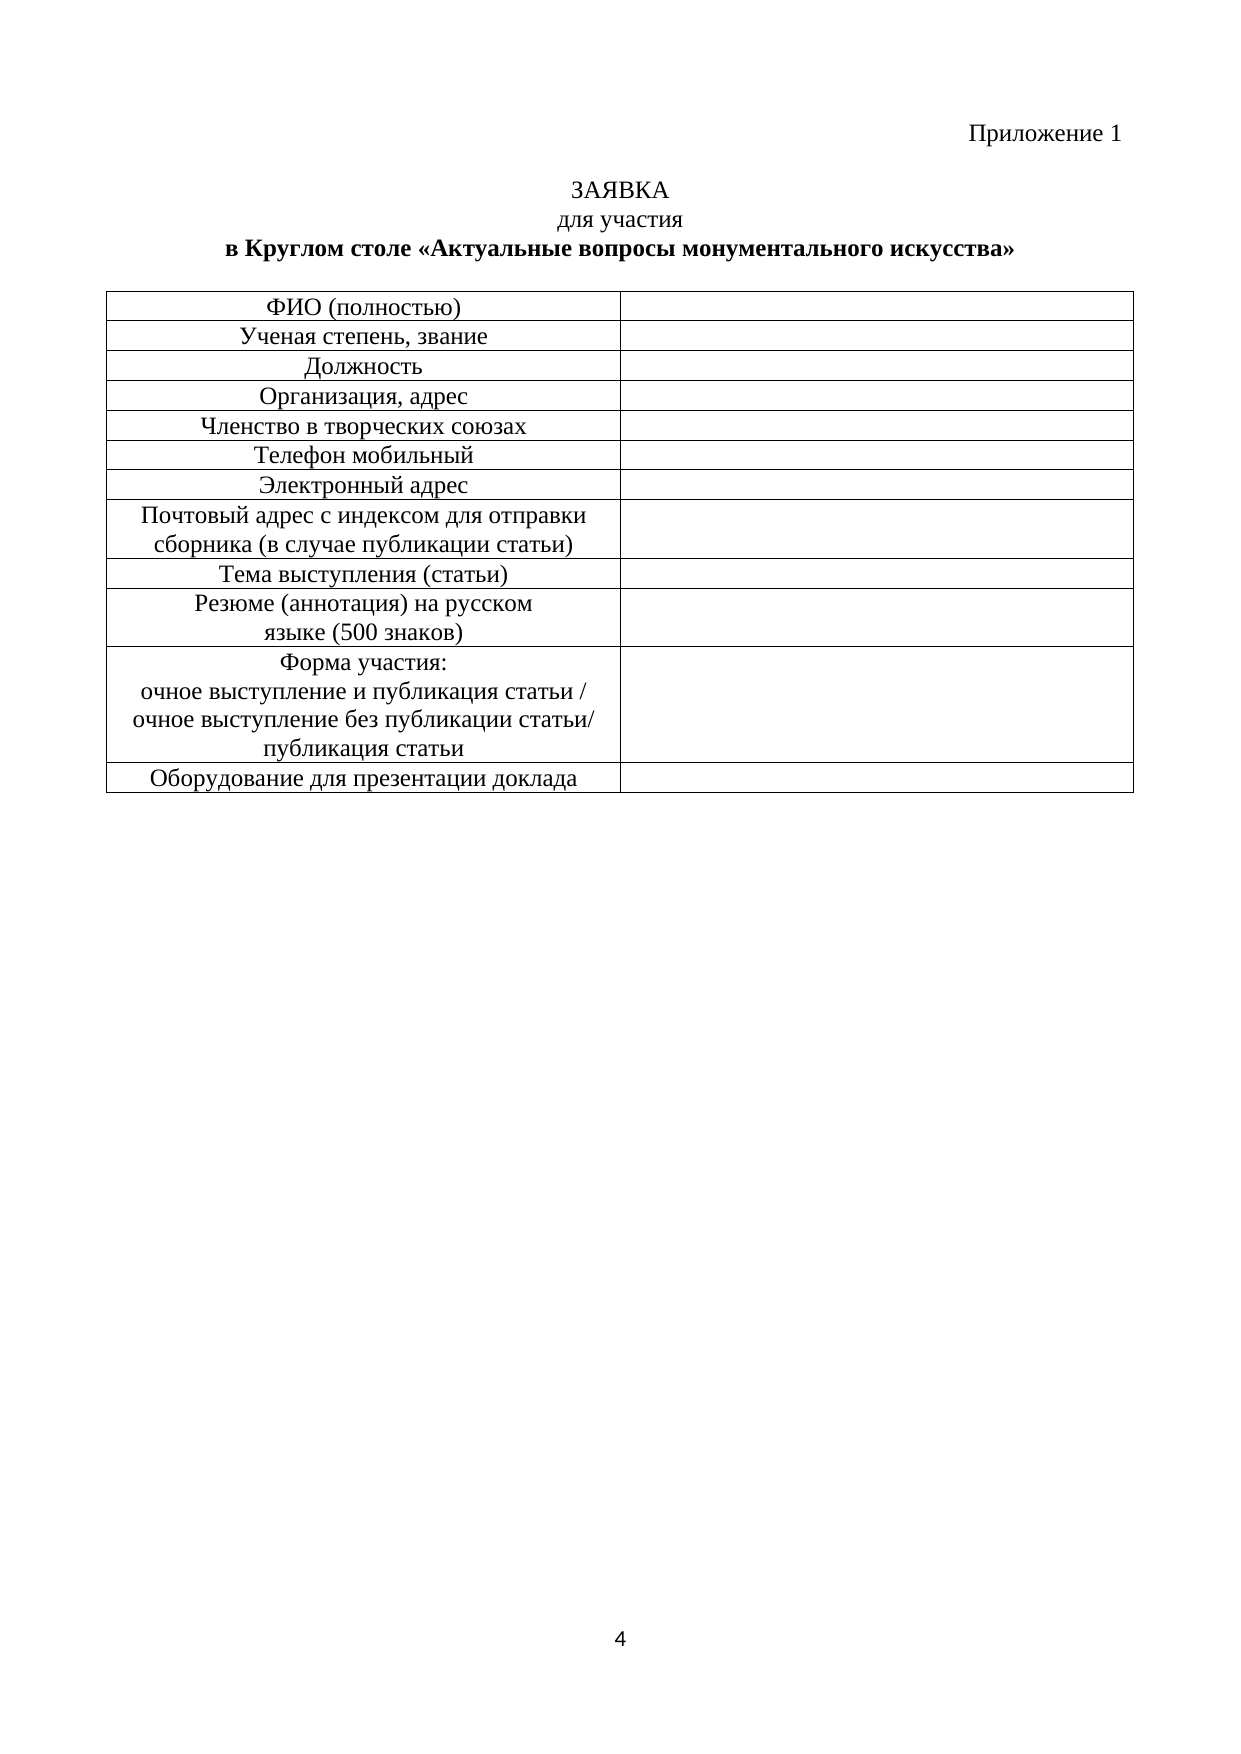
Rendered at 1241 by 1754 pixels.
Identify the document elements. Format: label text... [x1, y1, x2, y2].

table_cell [621, 351, 1133, 380]
table_cell [621, 381, 1133, 410]
table_cell [621, 589, 1133, 646]
text для участия [118, 204, 1122, 233]
table_cell Телефон мобильный [107, 441, 620, 469]
table_cell Резюме (аннотация) на русском языке (500 знаков) [107, 589, 620, 646]
table_cell Должность [107, 351, 620, 380]
table_cell [621, 470, 1133, 499]
table_cell [621, 647, 1133, 762]
table_cell Форма участия: очное выступление и публикация статьи / очное выступление без публикации статьи/ публикация статьи [107, 647, 620, 762]
table_cell Электронный адрес [107, 470, 620, 499]
text ЗАЯВКА [118, 176, 1122, 204]
table_cell Почтовый адрес с индексом для отправки сборника (в случае публикации статьи) [107, 500, 620, 558]
table_cell Членство в творческих союзах [107, 411, 620, 439]
table_cell [621, 559, 1133, 587]
table_cell Ученая степень, звание [107, 321, 620, 350]
table_header [621, 292, 1133, 320]
table_cell [621, 441, 1133, 469]
table_cell [621, 763, 1133, 792]
table_cell Организация, адрес [107, 381, 620, 410]
table_cell [621, 411, 1133, 439]
table_cell Оборудование для презентации доклада [107, 763, 620, 792]
text в Круглом столе «Актуальные вопросы монументального искусства» [118, 233, 1122, 262]
table_cell [621, 500, 1133, 558]
table_cell Тема выступления (статьи) [107, 559, 620, 587]
text Приложение 1 [118, 118, 1122, 147]
table_cell [621, 321, 1133, 350]
table_header ФИО (полностью) [107, 292, 620, 320]
